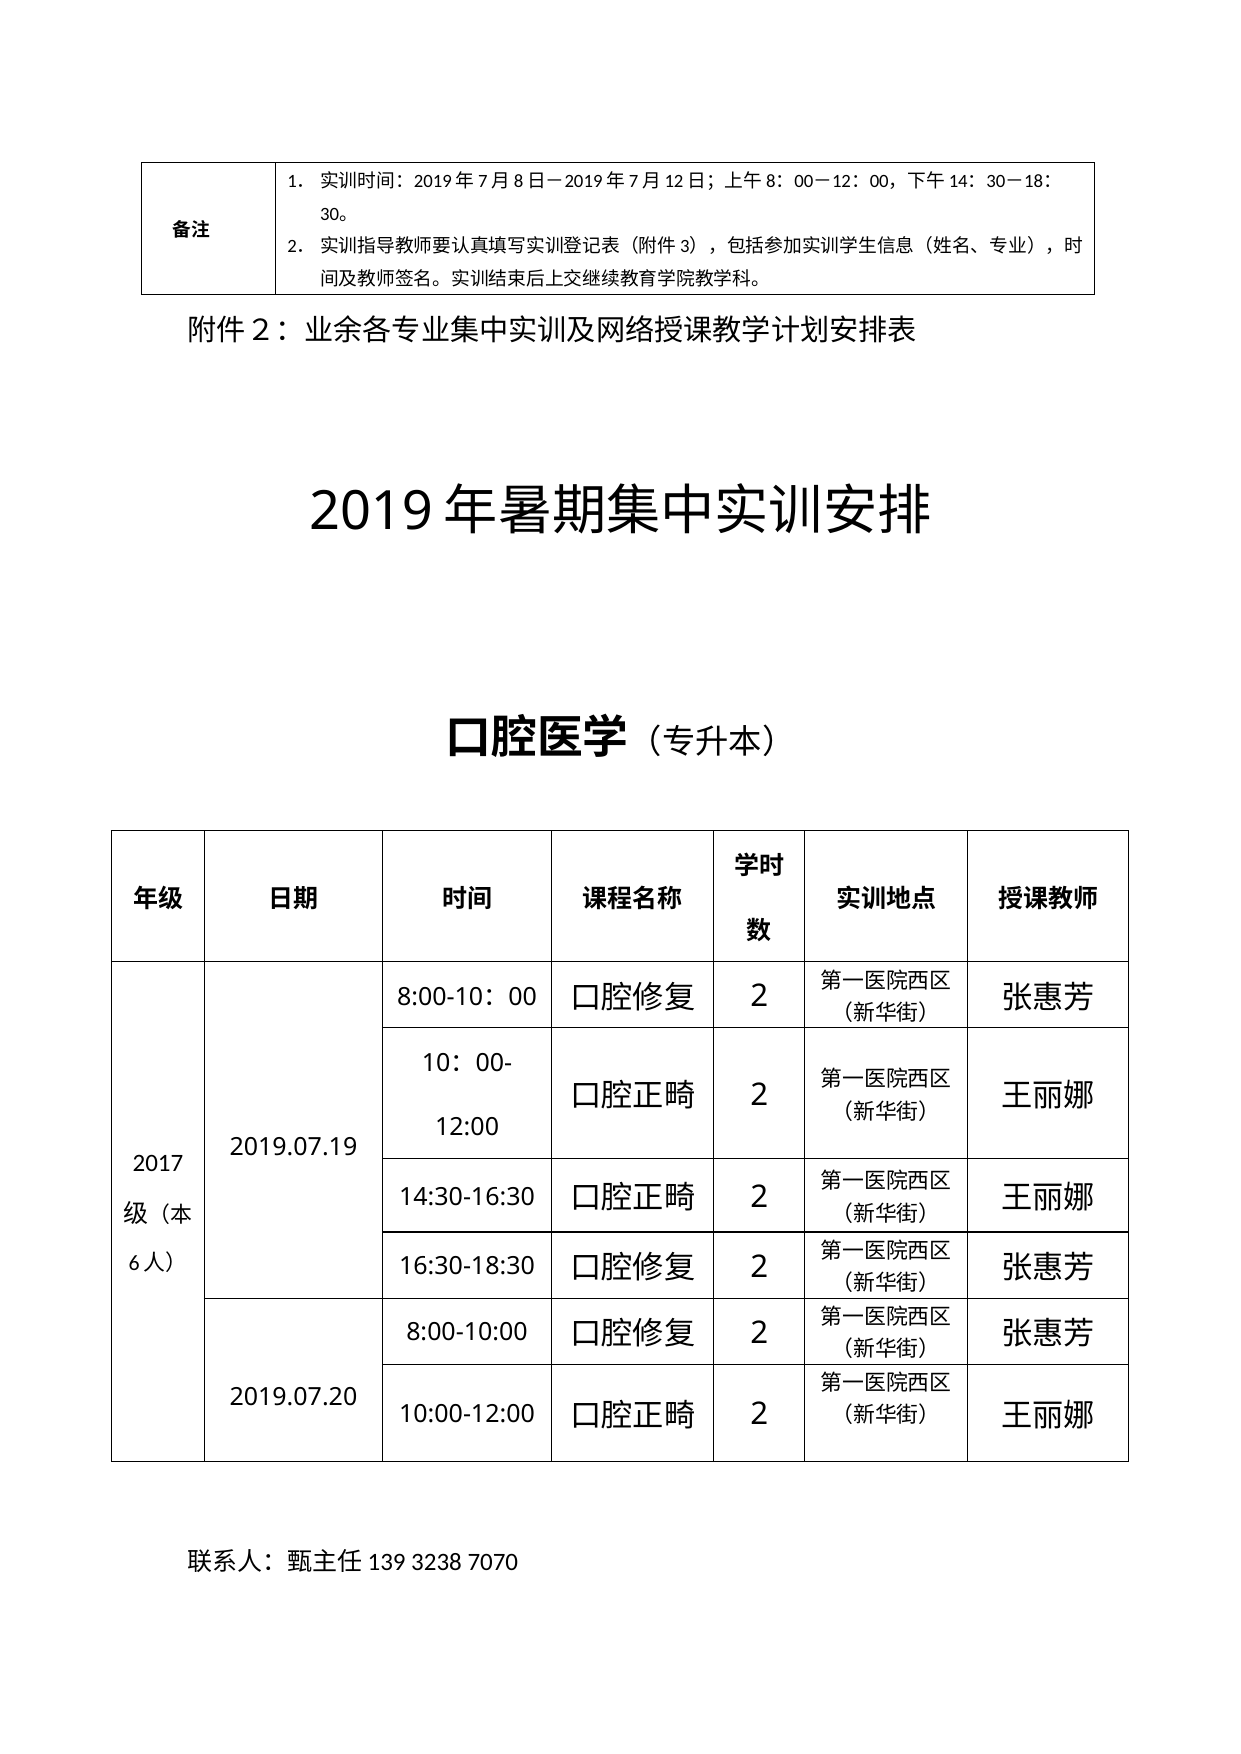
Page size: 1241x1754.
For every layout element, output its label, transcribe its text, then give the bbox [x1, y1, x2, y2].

table_cell 张惠芳 [968, 1299, 1128, 1363]
table_cell 2 [714, 1028, 804, 1158]
table_cell 张惠芳 [968, 962, 1128, 1027]
table_cell 14:30-16:30 [383, 1159, 551, 1231]
table_cell 第一医院西区（新华街） [805, 1365, 967, 1461]
table_cell 口腔修复 [552, 962, 713, 1027]
table_cell 张惠芳 [968, 1233, 1128, 1297]
table_cell 实训时间：2019年7月8日－2019年7月12日；上午8：00－12：00，下午14：30－18：30。 实训指导教师要认真填写实训登记表（附件3），包括参加实训学生信息（姓名、专业），时间及教师签名。实训结束后上交继续教育学院教学科。 [276, 163, 1094, 294]
table_cell 王丽娜 [968, 1365, 1128, 1461]
table_cell 口腔正畸 [552, 1159, 713, 1231]
table_cell 第一医院西区（新华街） [805, 1028, 967, 1158]
table_cell 口腔修复 [552, 1299, 713, 1363]
table_cell 备注 [142, 163, 275, 294]
table_cell 10:00-12:00 [383, 1365, 551, 1461]
table_header 实训地点 [805, 831, 967, 961]
table_cell 口腔正畸 [552, 1365, 713, 1461]
table_cell 王丽娜 [968, 1159, 1128, 1231]
table_header 学时数 [714, 831, 804, 961]
text 口腔医学（专升本） [187, 685, 1053, 782]
table_header 课程名称 [552, 831, 713, 961]
table_cell 2 [714, 962, 804, 1027]
text 联系人：甄主任139 3238 7070 [187, 1527, 1053, 1592]
table_cell 第一医院西区（新华街） [805, 1299, 967, 1363]
table_cell 16:30-18:30 [383, 1233, 551, 1297]
table_cell 2 [714, 1233, 804, 1297]
table_cell 口腔正畸 [552, 1028, 713, 1158]
table_cell 第一医院西区（新华街） [805, 1233, 967, 1297]
table_cell 2019.07.19 [205, 962, 382, 1297]
table_cell 8:00-10：00 [383, 962, 551, 1027]
table_cell 2 [714, 1299, 804, 1363]
table_cell 2 [714, 1159, 804, 1231]
table_header 时间 [383, 831, 551, 961]
table_cell 第一医院西区（新华街） [805, 1159, 967, 1231]
table_cell 2 [714, 1365, 804, 1461]
table_cell 王丽娜 [968, 1028, 1128, 1158]
table_cell 口腔修复 [552, 1233, 713, 1297]
text 附件２：业余各专业集中实训及网络授课教学计划安排表 [187, 295, 1053, 360]
table_cell 2017级（本6人） [112, 962, 204, 1461]
table_cell 8:00-10:00 [383, 1299, 551, 1363]
table_cell 2019.07.20 [205, 1299, 382, 1461]
text 2019年暑期集中实训安排 [187, 457, 1053, 555]
table_cell 第一医院西区（新华街） [805, 962, 967, 1027]
table_header 年级 [112, 831, 204, 961]
table_cell 10：00-12:00 [383, 1028, 551, 1158]
table_header 日期 [205, 831, 382, 961]
table_header 授课教师 [968, 831, 1128, 961]
